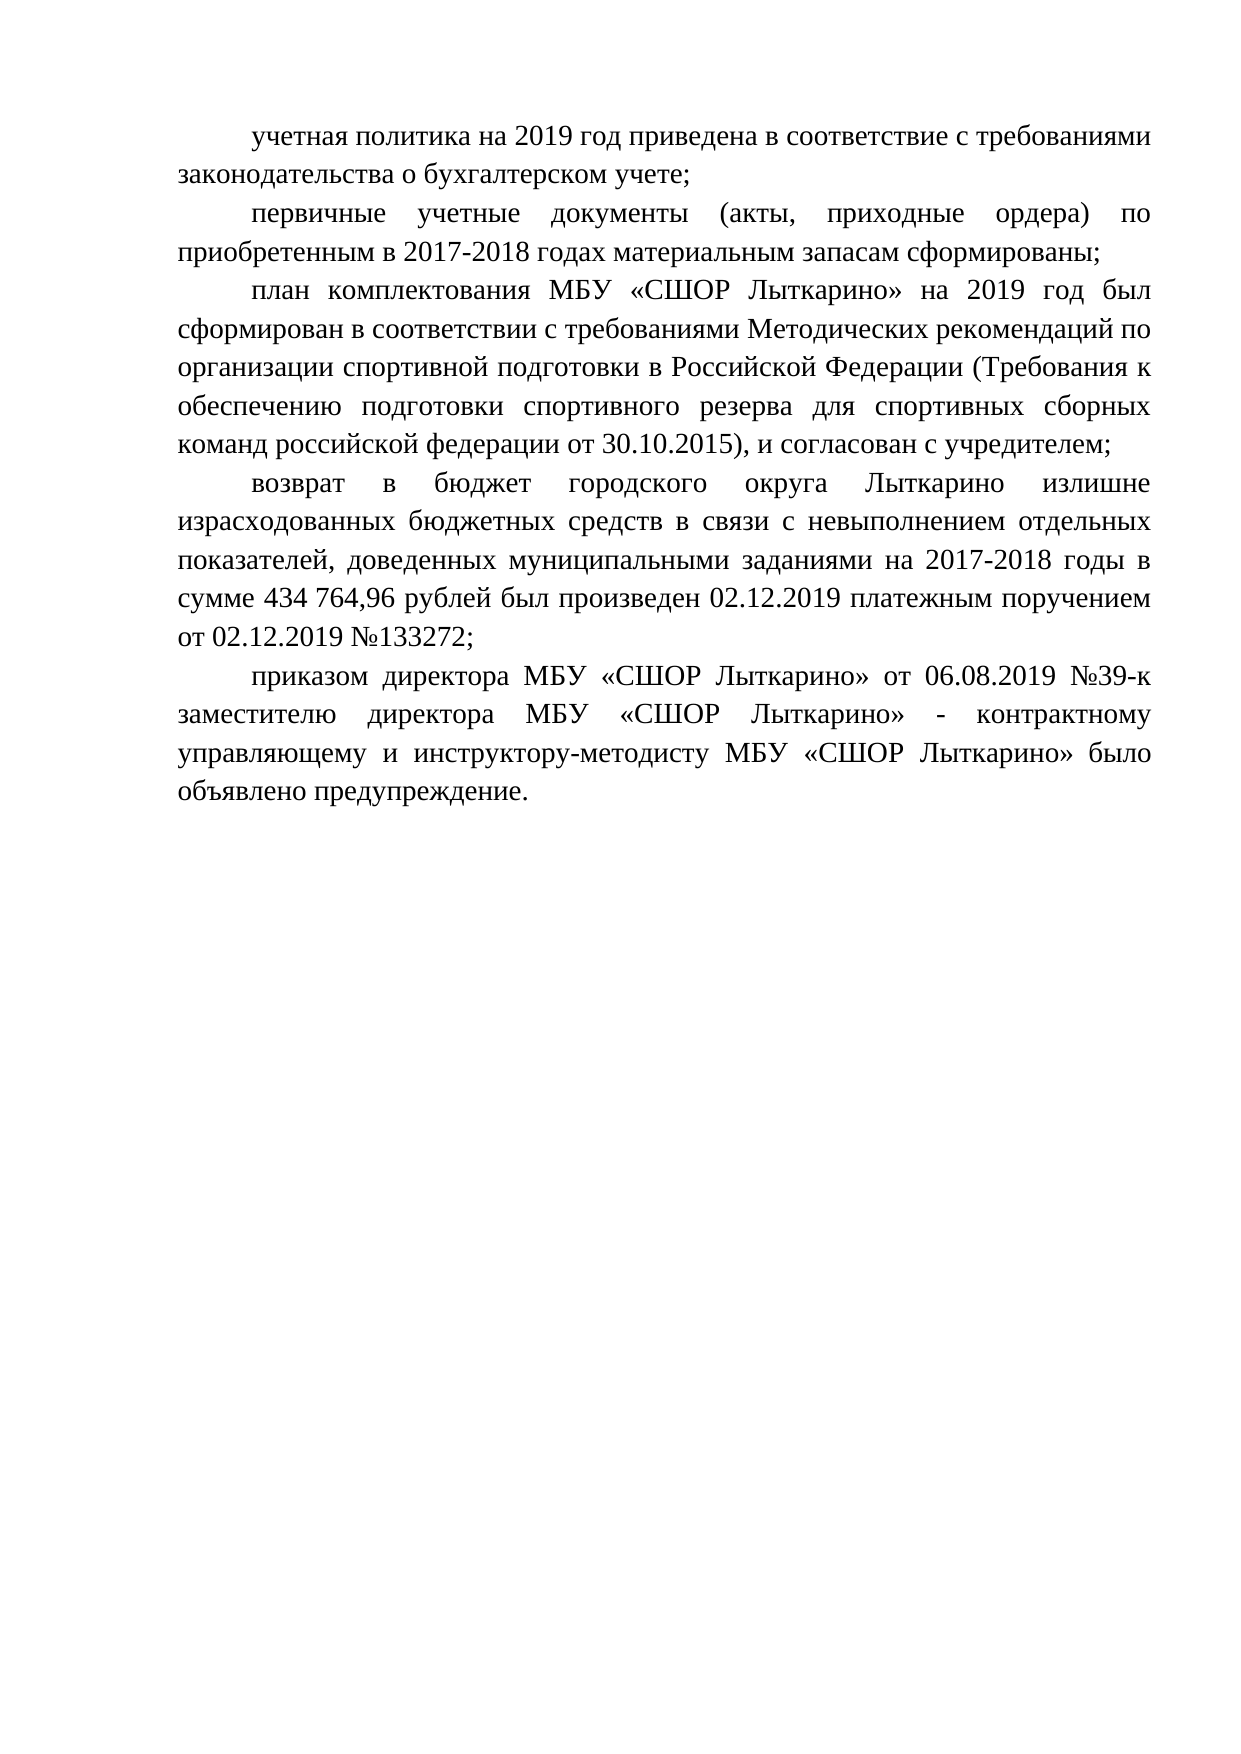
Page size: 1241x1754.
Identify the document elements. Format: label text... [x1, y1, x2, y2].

text возврат в бюджет городского округа Лыткарино излишне израсходованных бюджетных средств в связи с невыполнением отдельных показателей, доведенных муниципальными заданиями на 2017-2018 годы в сумме 434 764,96 рублей был произведен 02.12.2019 платежным поручением от 02.12.2019 №133272; [177, 465, 1152, 653]
text учетная политика на 2019 год приведена в соответствие с требованиями законодательства о бухгалтерском учете; [177, 118, 1152, 190]
text первичные учетные документы (акты, приходные ордера) по приобретенным в 2017-2018 годах материальным запасам сформированы; [177, 195, 1152, 267]
text приказом директора МБУ «СШОР Лыткарино» от 06.08.2019 №39-к заместителю директора МБУ «СШОР Лыткарино» - контрактному управляющему и инструктору-методисту МБУ «СШОР Лыткарино» было объявлено предупреждение. [177, 658, 1152, 807]
text план комплектования МБУ «СШОР Лыткарино» на 2019 год был сформирован в соответствии с требованиями Методических рекомендаций по организации спортивной подготовки в Российской Федерации (Требования к обеспечению подготовки спортивного резерва для спортивных сборных команд российской федерации от 30.10.2015), и согласован с учредителем; [177, 272, 1152, 460]
